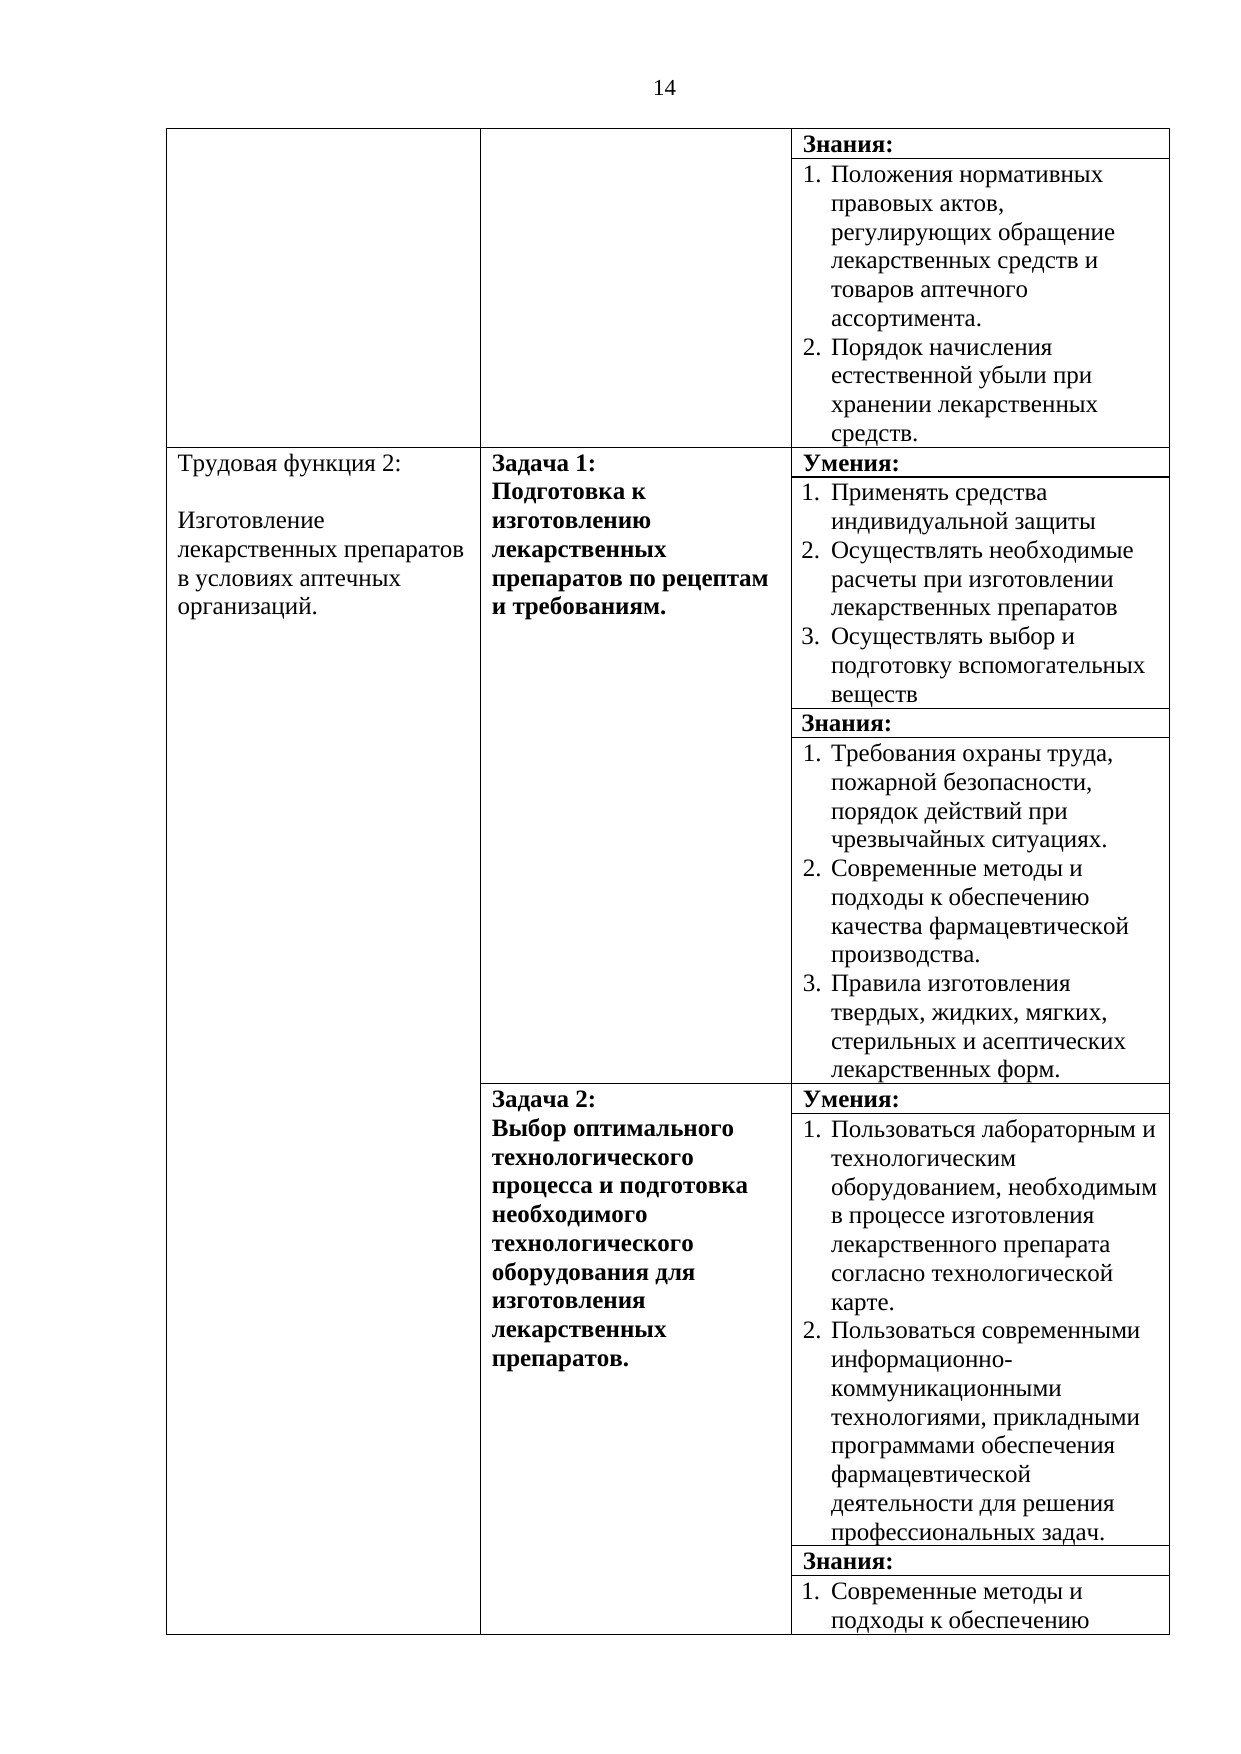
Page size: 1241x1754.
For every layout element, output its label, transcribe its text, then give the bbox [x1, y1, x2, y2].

table_cell Положения нормативных правовых актов, регулирующих обращение лекарственных средств и товаров аптечного ассортимента. Порядок начисления естественной убыли при хранении лекарственных средств. [792, 159, 1169, 447]
table_cell Знания: [792, 1546, 1169, 1575]
table_cell Применять средства индивидуальной защиты Осуществлять необходимые расчеты при изготовлении лекарственных препаратов Осуществлять выбор и подготовку вспомогательных веществ [792, 478, 1169, 707]
table_cell Задача 2: Выбор оптимального технологического процесса и подготовка необходимого технологического оборудования для изготовления лекарственных препаратов. [481, 1084, 791, 1634]
table_cell Требования охраны труда, пожарной безопасности, порядок действий при чрезвычайных ситуациях. Современные методы и подходы к обеспечению качества фармацевтической производства. Правила изготовления твердых, жидких, мягких, стерильных и асептических лекарственных форм. [792, 738, 1169, 1083]
table_cell Знания: [792, 709, 1169, 737]
table_cell Умения: [792, 1084, 1169, 1113]
table_cell Задача 1: Подготовка к изготовлению лекарственных препаратов по рецептам и требованиям. [481, 448, 791, 1083]
table_cell Умения: [792, 448, 1169, 476]
table_cell Знания: [792, 129, 1169, 158]
table_cell Пользоваться лабораторным и технологическим оборудованием, необходимым в процессе изготовления лекарственного препарата согласно технологической карте. Пользоваться современными информационно-коммуникационными технологиями, прикладными программами обеспечения фармацевтической деятельности для решения профессиональных задач. [792, 1114, 1169, 1545]
table_cell Трудовая функция 2: Изготовление лекарственных препаратов в условиях аптечных организаций. [167, 448, 480, 1634]
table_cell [792, 1576, 1169, 1634]
